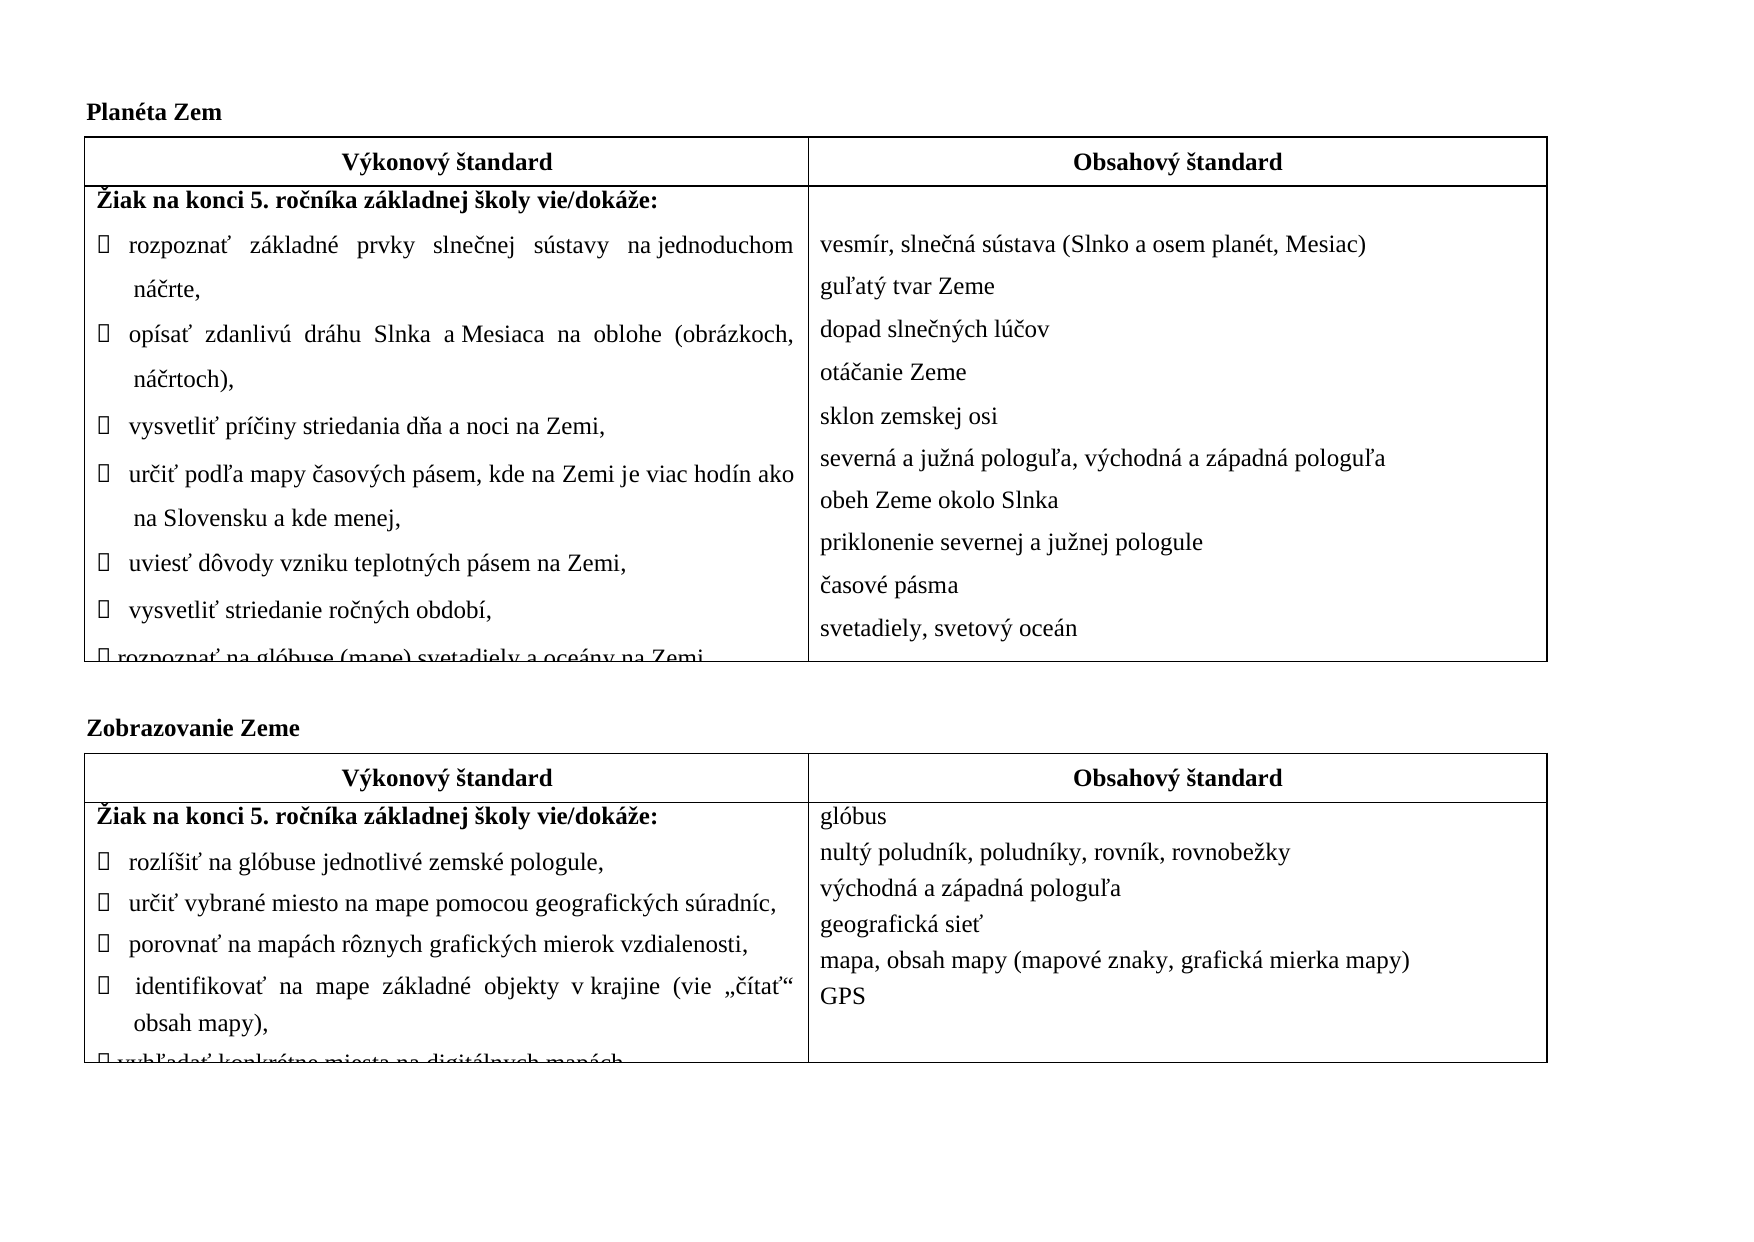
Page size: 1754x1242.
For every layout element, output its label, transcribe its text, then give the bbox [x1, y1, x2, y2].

text Planéta Zem [86, 97, 1713, 125]
table_cell glóbus nultý poludník, poludníky, rovník, rovnobežky východná a západná pologuľa geografická sieť mapa, obsah mapy (mapové znaky, grafická mierka mapy) GPS [809, 803, 1546, 1062]
table_header Výkonový štandard [85, 138, 808, 185]
table_header Výkonový štandard [85, 754, 808, 802]
table_cell Žiak na konci 5. ročníka základnej školy vie/dokáže:  rozpoznať základné prvky slnečnej sústavy na jednoduchom náčrte,  opísať zdanlivú dráhu Slnka a Mesiaca na oblohe (obrázkoch, náčrtoch),  vysvetliť príčiny striedania dňa a noci na Zemi,  určiť podľa mapy časových pásem, kde na Zemi je viac hodín ako na Slovensku a kde menej,  uviesť dôvody vzniku teplotných pásem na Zemi,  vysvetliť striedanie ročných období,  rozpoznať na glóbuse (mape) svetadiely a oceány na Zemi. [85, 187, 808, 661]
table_cell Žiak na konci 5. ročníka základnej školy vie/dokáže:  rozlíšiť na glóbuse jednotlivé zemské pologule,  určiť vybrané miesto na mape pomocou geografických súradníc,  porovnať na mapách rôznych grafických mierok vzdialenosti,  identifikovať na mape základné objekty v krajine (vie „čítať“ obsah mapy),  vyhľadať konkrétne miesta na digitálnych mapách. [85, 803, 808, 1062]
table_header Obsahový štandard [809, 754, 1546, 802]
table_header Obsahový štandard [809, 138, 1546, 185]
text Zobrazovanie Zeme [86, 713, 1713, 741]
table_cell vesmír, slnečná sústava (Slnko a osem planét, Mesiac) guľatý tvar Zeme dopad slnečných lúčov otáčanie Zeme sklon zemskej osi severná a južná pologuľa, východná a západná pologuľa obeh Zeme okolo Slnka priklonenie severnej a južnej pologule časové pásma svetadiely, svetový oceán [809, 187, 1546, 661]
